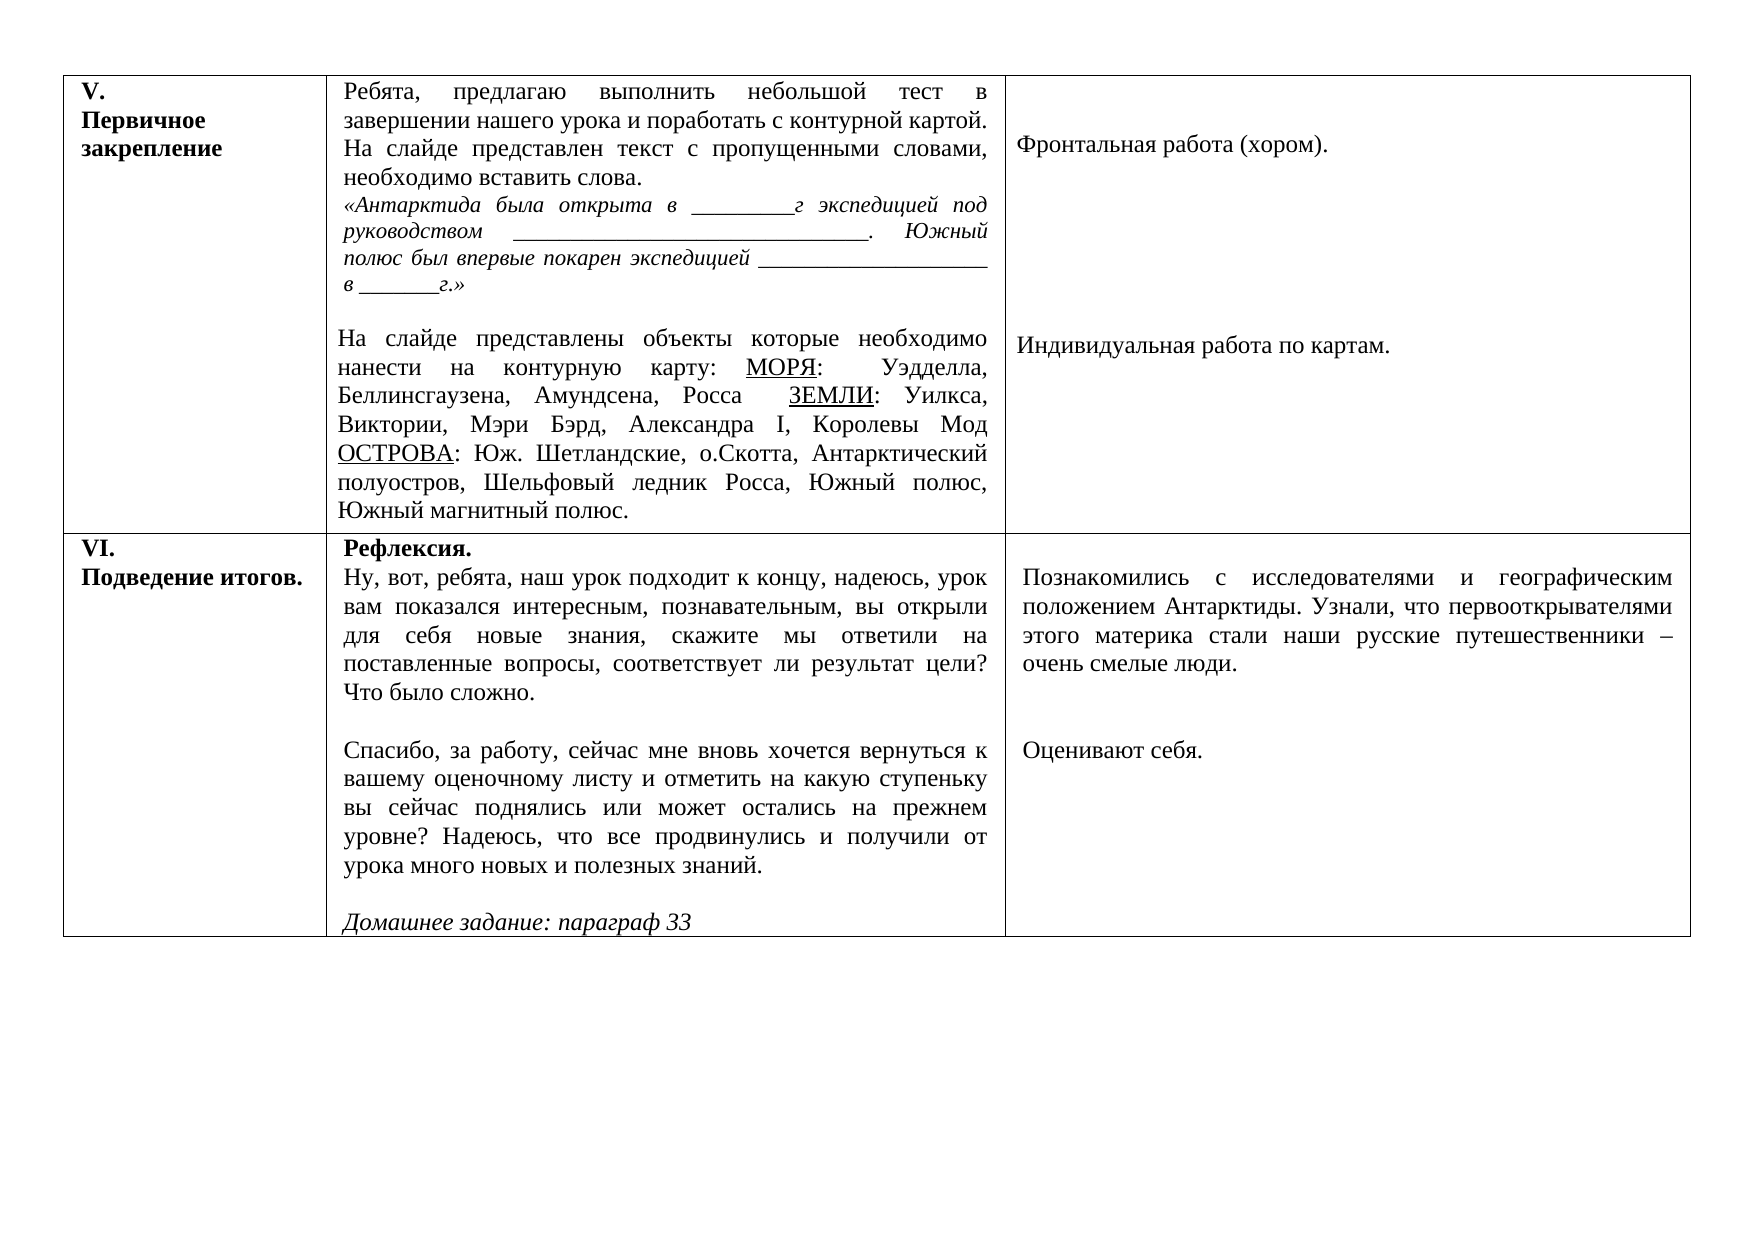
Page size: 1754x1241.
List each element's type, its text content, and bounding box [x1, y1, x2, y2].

table_cell Познакомились с исследователями и географическим положением Антарктиды. Узнали, что первооткрывателями этого материка стали наши русские путешественники – очень смелые люди. Оценивают себя. [1006, 534, 1690, 936]
table_cell Фронтальная работа (хором). Индивидуальная работа по картам. [1006, 76, 1690, 532]
table_cell V. Первичное закрепление [64, 76, 326, 532]
table_cell VI. Подведение итогов. [64, 534, 326, 936]
table_cell Ребята, предлагаю выполнить небольшой тест в завершении нашего урока и поработать с контурной картой. На слайде представлен текст с пропущенными словами, необходимо вставить слова. «Антарктида была открыта в _________г экспедицией под руководством _______________________________. Южный полюс был впервые покарен экспедицией ____________________ в _______г.» На слайде представлены объекты которые необходимо нанести на контурную карту: МОРЯ: Уэдделла, Беллинсгаузена, Амундсена, Росса ЗЕМЛИ: Уилкса, Виктории, Мэри Бэрд, Александра I, Королевы Мод ОСТРОВА: Юж. Шетландские, о.Скотта, Антарктический полуостров, Шельфовый ледник Росса, Южный полюс, Южный магнитный полюс. [327, 76, 1005, 532]
table_cell Рефлексия. Ну, вот, ребята, наш урок подходит к концу, надеюсь, урок вам показался интересным, познавательным, вы открыли для себя новые знания, скажите мы ответили на поставленные вопросы, соответствует ли результат цели? Что было сложно. Спасибо, за работу, сейчас мне вновь хочется вернуться к вашему оценочному листу и отметить на какую ступеньку вы сейчас поднялись или может остались на прежнем уровне? Надеюсь, что все продвинулись и получили от урока много новых и полезных знаний. Домашнее задание: параграф 33 [327, 534, 1005, 936]
